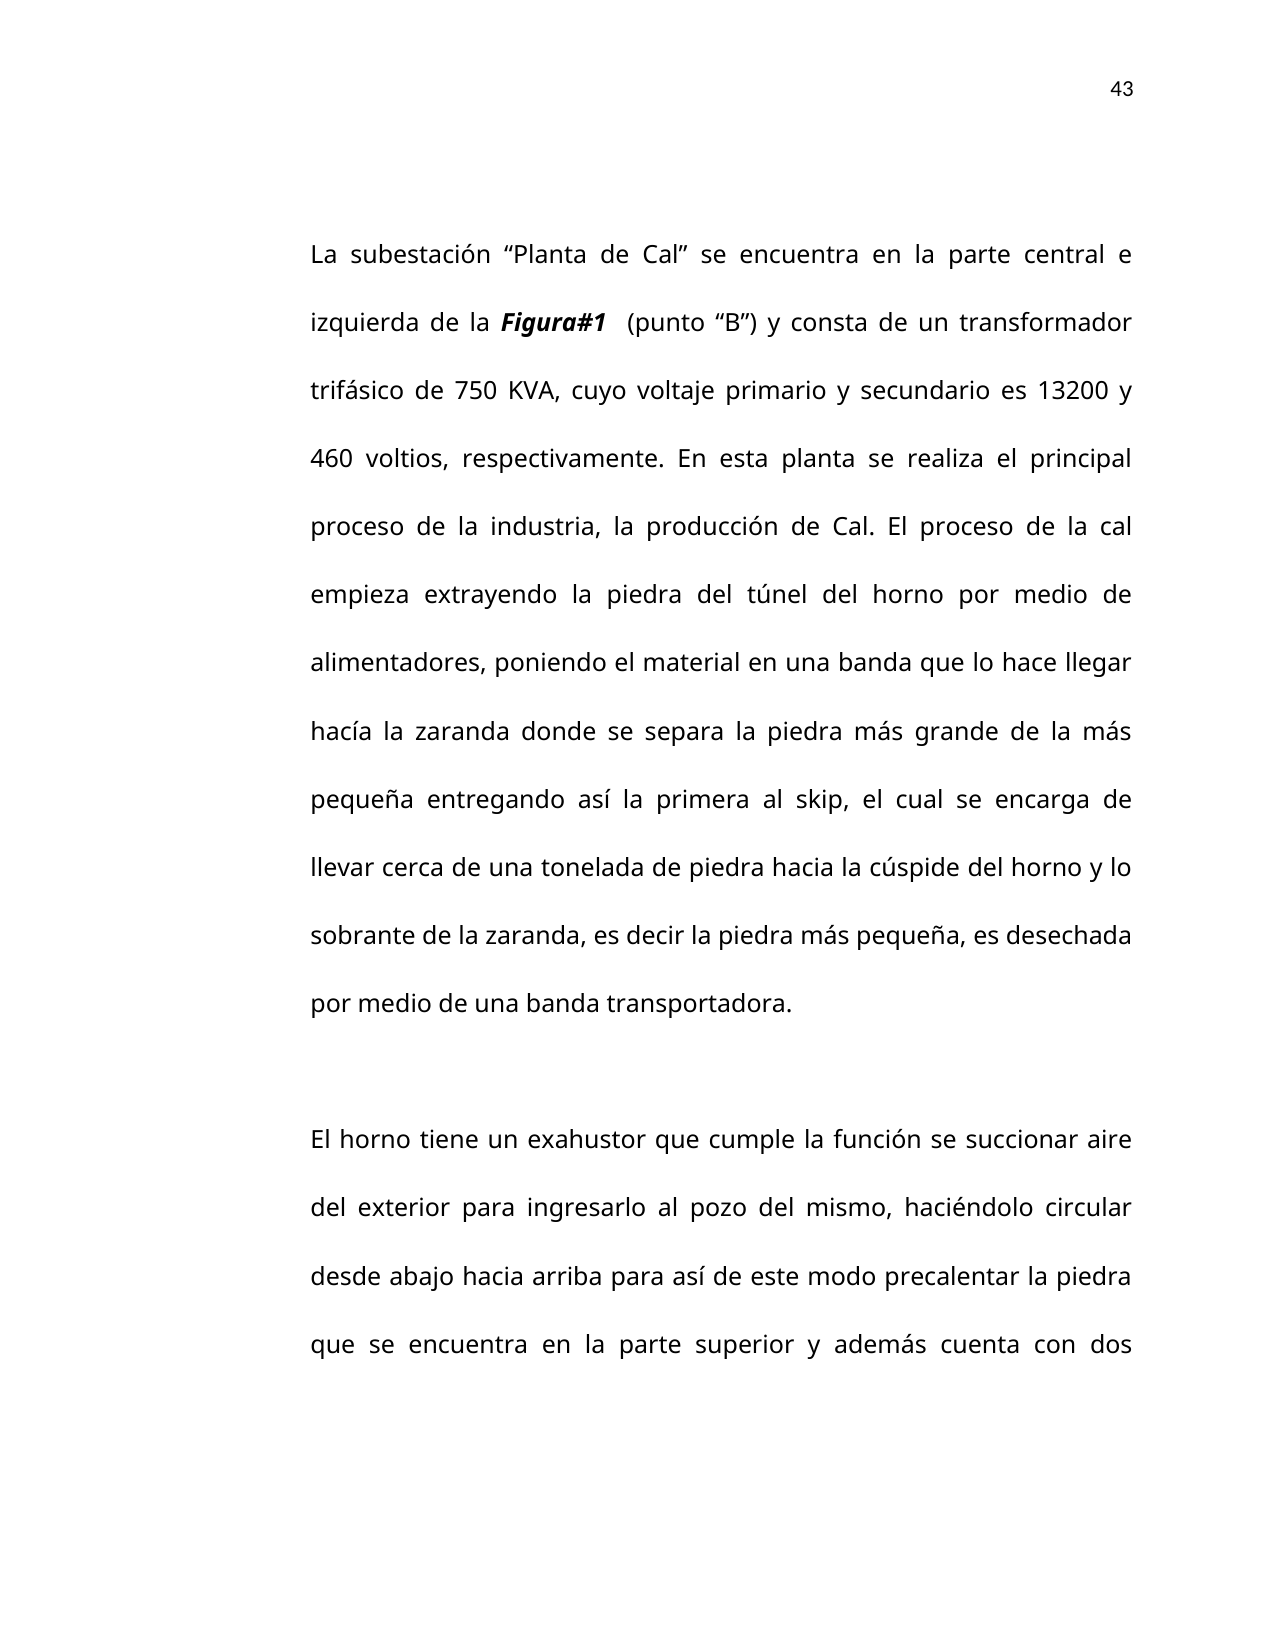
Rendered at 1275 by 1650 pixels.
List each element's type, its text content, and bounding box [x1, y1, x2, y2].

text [310, 1122, 1133, 1360]
text La subestación “Planta de Cal” se encuentra en la parte central e izquierda de la Figura#1 (punto “B”) y consta de un transformador trifásico de 750 KVA, cuyo voltaje primario y secundario es 13200 y 460 voltios, respectivamente. En esta planta se realiza el principal proceso de la industria, la producción de Cal. El proceso de la cal empieza extrayendo la piedra del túnel del horno por medio de alimentadores, poniendo el material en una banda que lo hace llegar hacía la zaranda donde se separa la piedra más grande de la más pequeña entregando así la primera al skip, el cual se encarga de llevar cerca de una tonelada de piedra hacia la cúspide del horno y lo sobrante de la zaranda, es decir la piedra más pequeña, es desechada por medio de una banda transportadora. [310, 236, 1133, 1020]
